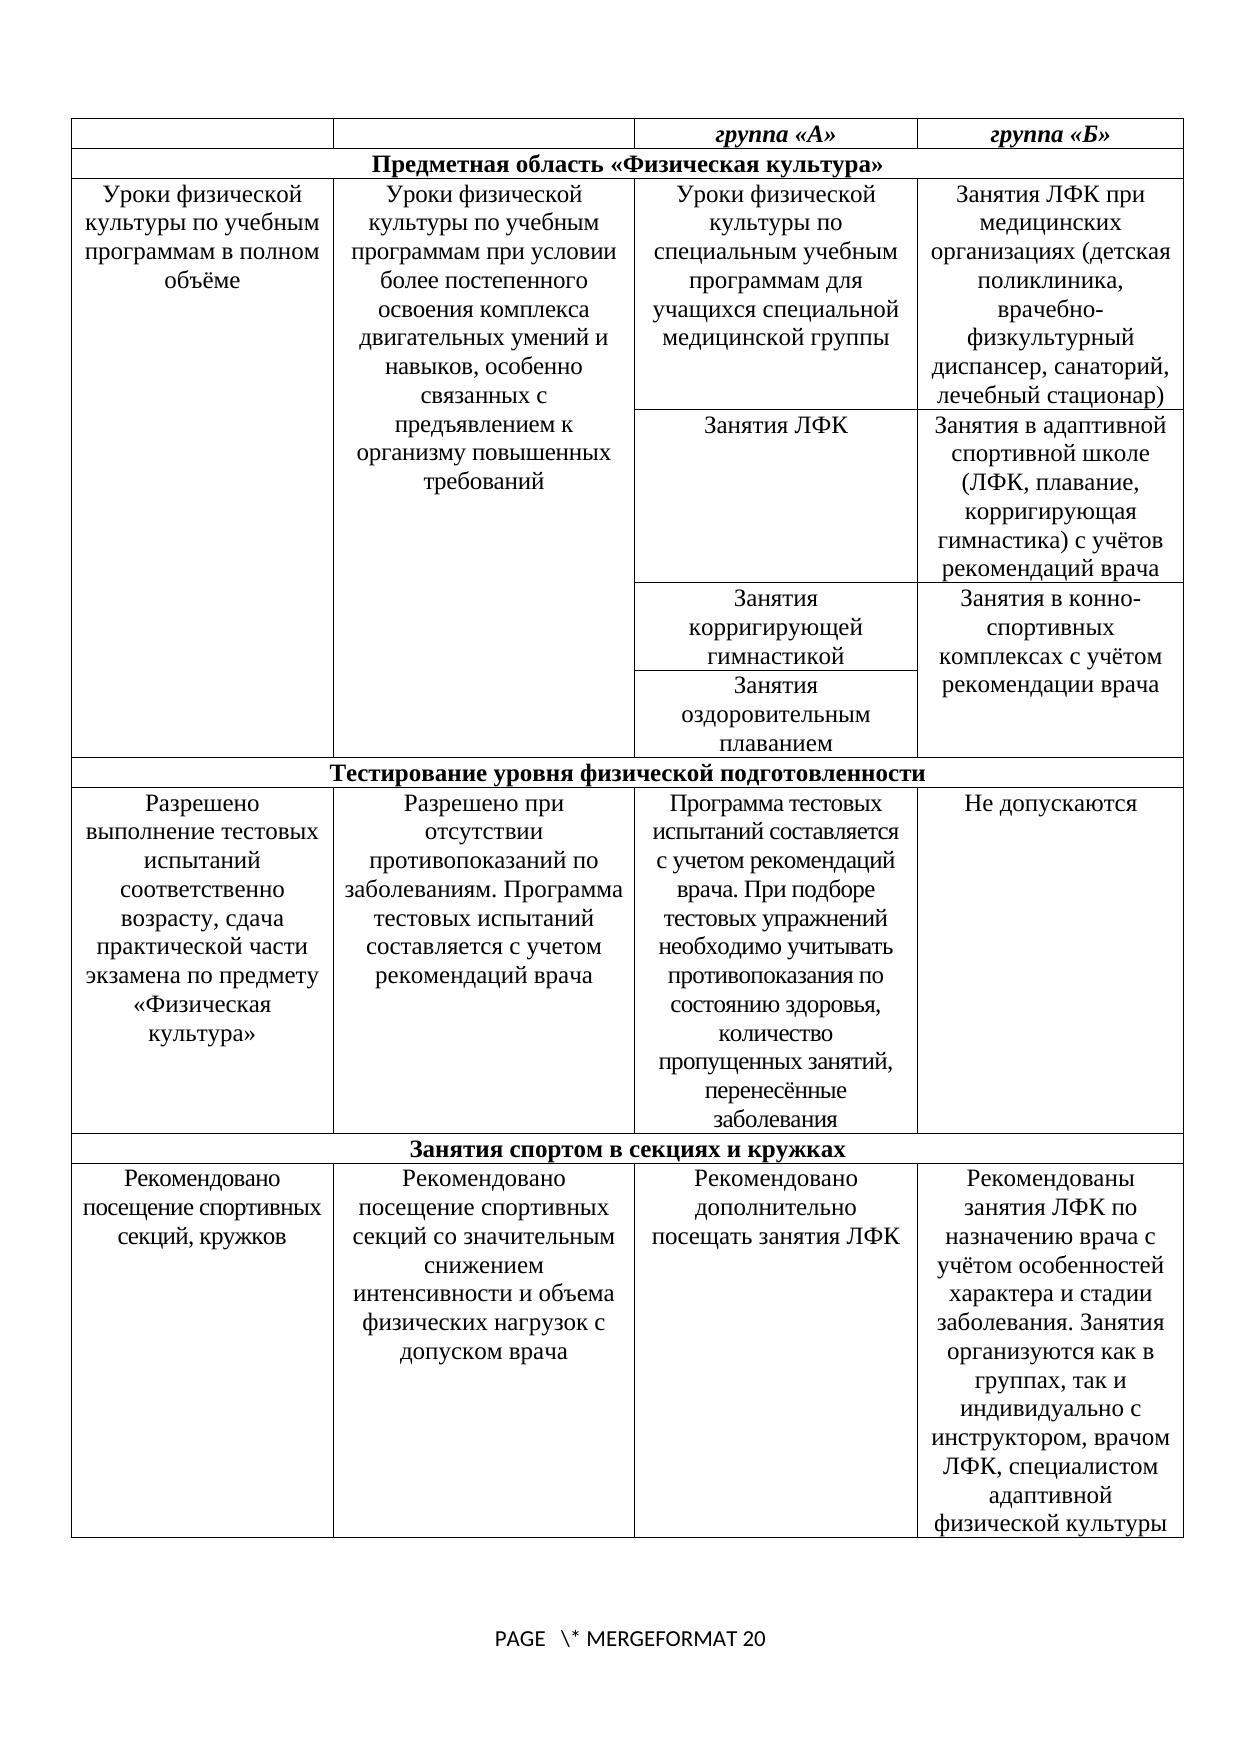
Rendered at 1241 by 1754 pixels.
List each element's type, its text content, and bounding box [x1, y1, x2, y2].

table_cell Уроки физической культуры по учебным программам в полном объёме [72, 179, 333, 757]
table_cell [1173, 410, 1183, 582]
table_cell Рекомендовано посещение спортивных секций со значительным снижением интенсивности и объема физических нагрузок с допуском врача [334, 1164, 634, 1537]
table_cell Разрешено выполнение тестовых испытаний соответственно возрасту, сдача практической части экзамена по предмету «Физическая культура» [72, 788, 333, 1133]
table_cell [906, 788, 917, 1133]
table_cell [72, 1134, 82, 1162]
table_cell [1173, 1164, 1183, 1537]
table_cell Разрешено при отсутствии противопоказаний по заболеваниям. Программа тестовых испытаний составляется с учетом рекомендаций врача [334, 788, 634, 1133]
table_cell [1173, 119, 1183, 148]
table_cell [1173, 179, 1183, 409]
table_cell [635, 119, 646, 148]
table_cell Уроки физической культуры по учебным программам при условии более постепенного освоения комплекса двигательных умений и навыков, особенно связанных с предъявлением к организму повышенных требований [334, 179, 634, 757]
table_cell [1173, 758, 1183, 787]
table_cell Занятия в конно-спортивных комплексах с учётом рекомендации врача [918, 583, 1183, 757]
table_cell Рекомендовано дополнительно посещать занятия ЛФК [635, 1164, 917, 1537]
table_cell Не допускаются [918, 788, 1183, 1133]
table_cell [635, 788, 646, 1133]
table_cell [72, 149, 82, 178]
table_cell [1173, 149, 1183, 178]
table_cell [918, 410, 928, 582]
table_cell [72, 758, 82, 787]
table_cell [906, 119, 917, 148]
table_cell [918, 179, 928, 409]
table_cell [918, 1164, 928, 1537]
table_cell Уроки физической культуры по специальным учебным программам для учащихся специальной медицинской группы [635, 179, 917, 409]
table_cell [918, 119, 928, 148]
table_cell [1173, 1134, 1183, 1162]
table_cell Занятия ЛФК [635, 410, 917, 582]
table_cell Рекомендовано посещение спортивных секций, кружков [72, 1164, 333, 1537]
